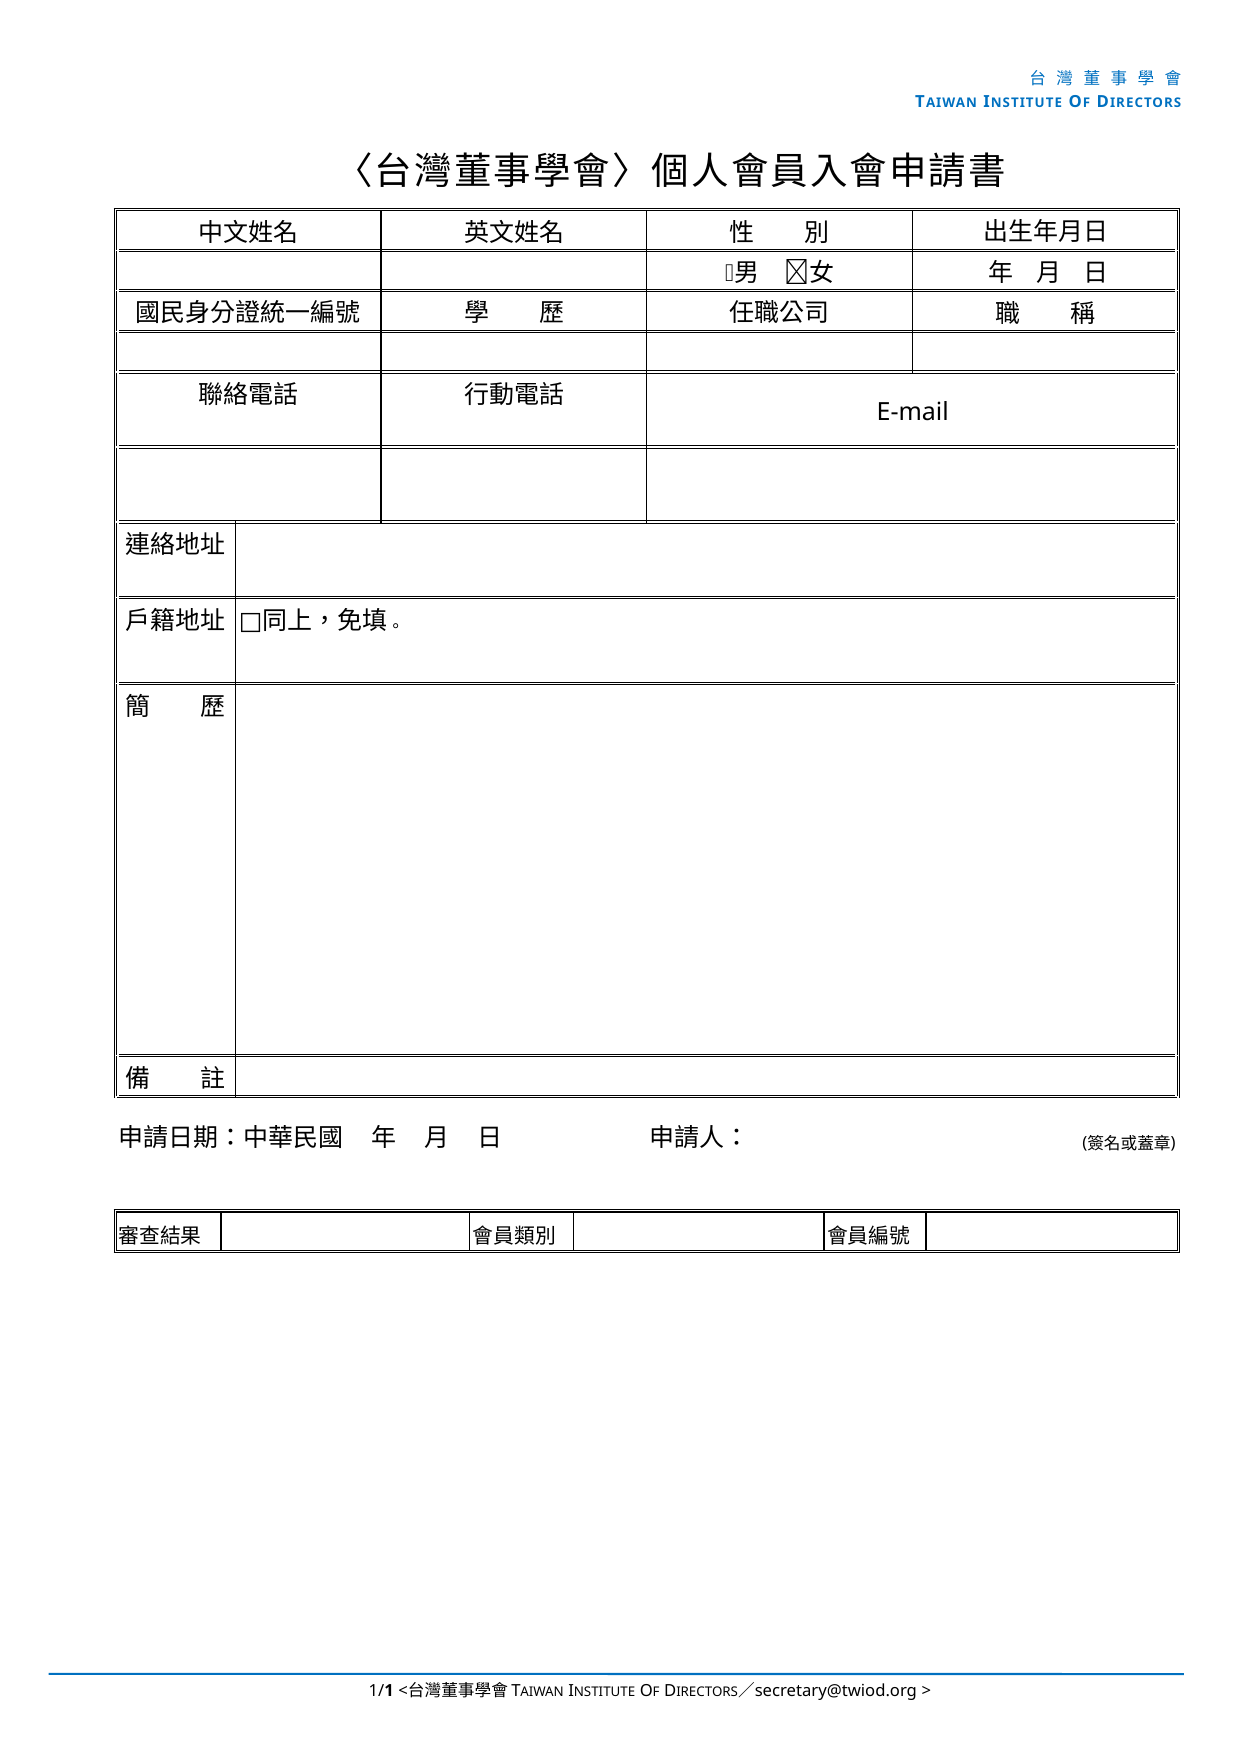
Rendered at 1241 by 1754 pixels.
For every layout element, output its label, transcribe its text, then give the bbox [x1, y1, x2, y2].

table_header 審查結果 [117, 1213, 220, 1250]
table_cell 國民身分證統一編號 [115, 289, 380, 330]
table_cell 學 歷 [382, 292, 646, 330]
table_cell [647, 445, 1178, 520]
table_cell 簡 歷 [115, 682, 235, 1054]
table_cell [382, 449, 646, 520]
table_cell [117, 330, 380, 370]
table_header 會員類別 [470, 1213, 573, 1250]
table_cell □同上，免填。 [236, 596, 1178, 682]
table_cell [236, 682, 1178, 1054]
table_cell 行動電話 [382, 374, 646, 445]
table_cell 聯絡電話 [115, 370, 380, 445]
table_cell 男 女 [647, 252, 912, 289]
table_cell 連絡地址 [115, 520, 235, 596]
table_cell [236, 1054, 1178, 1095]
table_header 英文姓名 [382, 211, 646, 248]
table_cell 職 稱 [913, 289, 1178, 330]
table_cell E-mail [647, 370, 1178, 445]
table_header [927, 1213, 1177, 1250]
text 〈台灣董事學會〉個人會員入會申請書 [118, 141, 1181, 195]
table_cell 戶籍地址 [115, 596, 235, 682]
table_cell [115, 445, 380, 520]
table_cell 備 註 [115, 1054, 235, 1095]
table_cell 申請人： [647, 1098, 912, 1154]
table_header 會員編號 [825, 1213, 925, 1250]
table_cell [117, 249, 380, 289]
table_cell 任職公司 [647, 292, 912, 330]
table_cell [913, 330, 1177, 370]
table_cell 年 月 日 [913, 249, 1177, 289]
table_cell [647, 333, 912, 370]
table_header [574, 1213, 823, 1250]
table_cell [382, 252, 646, 289]
table_cell [382, 333, 646, 370]
table_cell 申請日期：中華民國 年 月 日 [115, 1095, 647, 1154]
table_header 中文姓名 [117, 211, 380, 248]
table_header [222, 1213, 469, 1250]
table_header 性 別 [647, 211, 912, 248]
table_header 出生年月日 [913, 211, 1177, 248]
table_cell [236, 520, 1178, 596]
table_cell (簽名或蓋章) [913, 1095, 1178, 1154]
